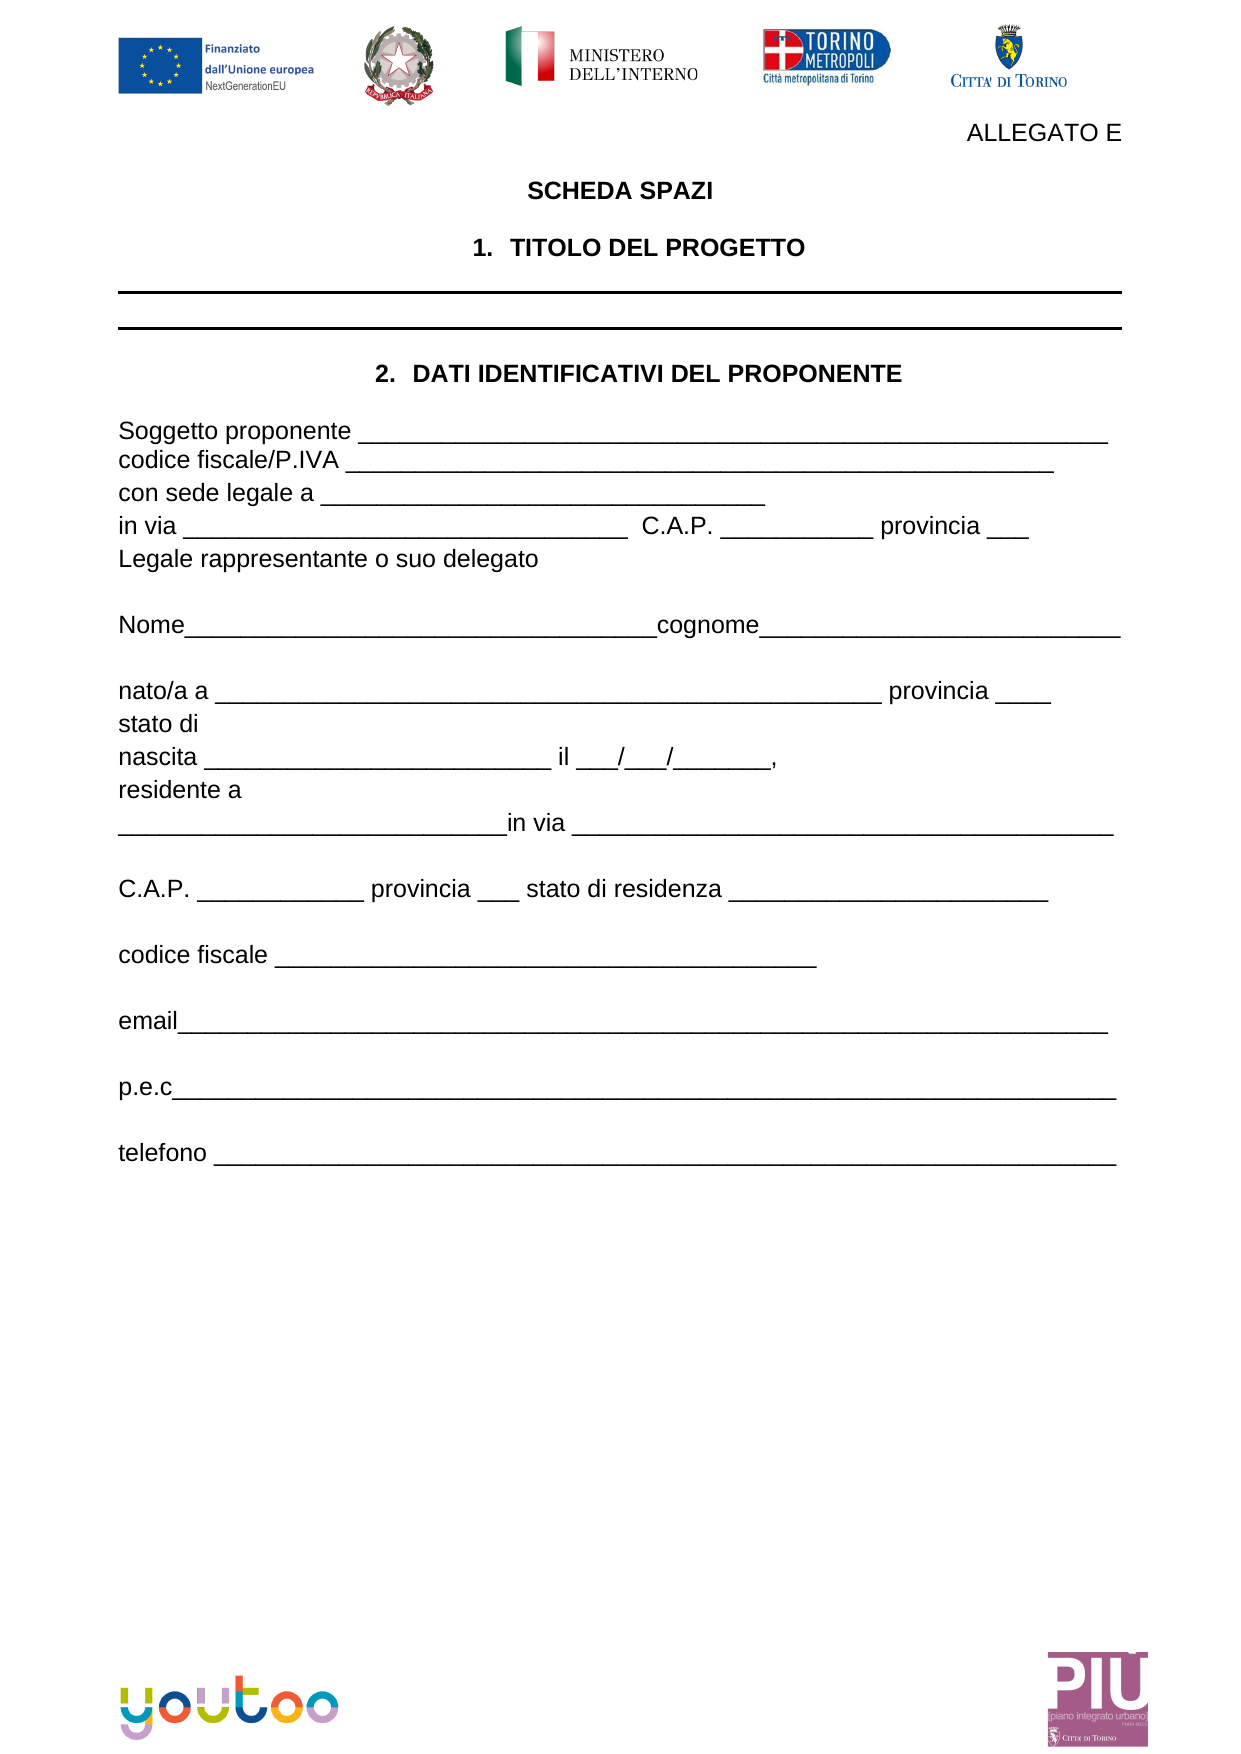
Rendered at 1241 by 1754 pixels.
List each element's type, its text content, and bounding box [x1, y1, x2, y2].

text SCHEDA SPAZI [118, 176, 1122, 204]
text codice fiscale/P.IVA ___________________________________________________ [118, 445, 1122, 473]
text in via ________________________________ C.A.P. ___________ provincia ___ [118, 511, 1122, 539]
text Legale rappresentante o suo delegato [118, 544, 1122, 573]
picture [1047, 1652, 1148, 1747]
text ____________________________in via _______________________________________ [118, 808, 1122, 837]
picture [364, 26, 434, 106]
text codice fiscale _______________________________________ [118, 940, 1122, 969]
text C.A.P. ____________ provincia ___ stato di residenza _______________________ [118, 874, 1122, 903]
text p.e.c____________________________________________________________________ [118, 1072, 1122, 1101]
picture [505, 26, 698, 86]
picture [757, 27, 893, 87]
text nato/a a ________________________________________________ provincia ____ [118, 676, 1122, 705]
text ALLEGATO E [118, 118, 1122, 147]
text con sede legale a ________________________________ [118, 478, 1122, 507]
text Soggetto proponente ______________________________________________________ [118, 416, 1122, 445]
text nascita _________________________ il ___/___/_______, [118, 742, 1122, 771]
text email___________________________________________________________________ [118, 1006, 1122, 1035]
list DATI IDENTIFICATIVI DEL PROPONENTE [156, 358, 1122, 387]
picture [118, 37, 314, 95]
text telefono _________________________________________________________________ [118, 1138, 1122, 1167]
picture [108, 1659, 352, 1754]
text Nome__________________________________cognome__________________________ [118, 610, 1122, 639]
picture [951, 24, 1067, 87]
text residente a [118, 775, 1122, 804]
text stato di [118, 709, 1122, 738]
list TITOLO DEL PROGETTO [156, 233, 1122, 262]
